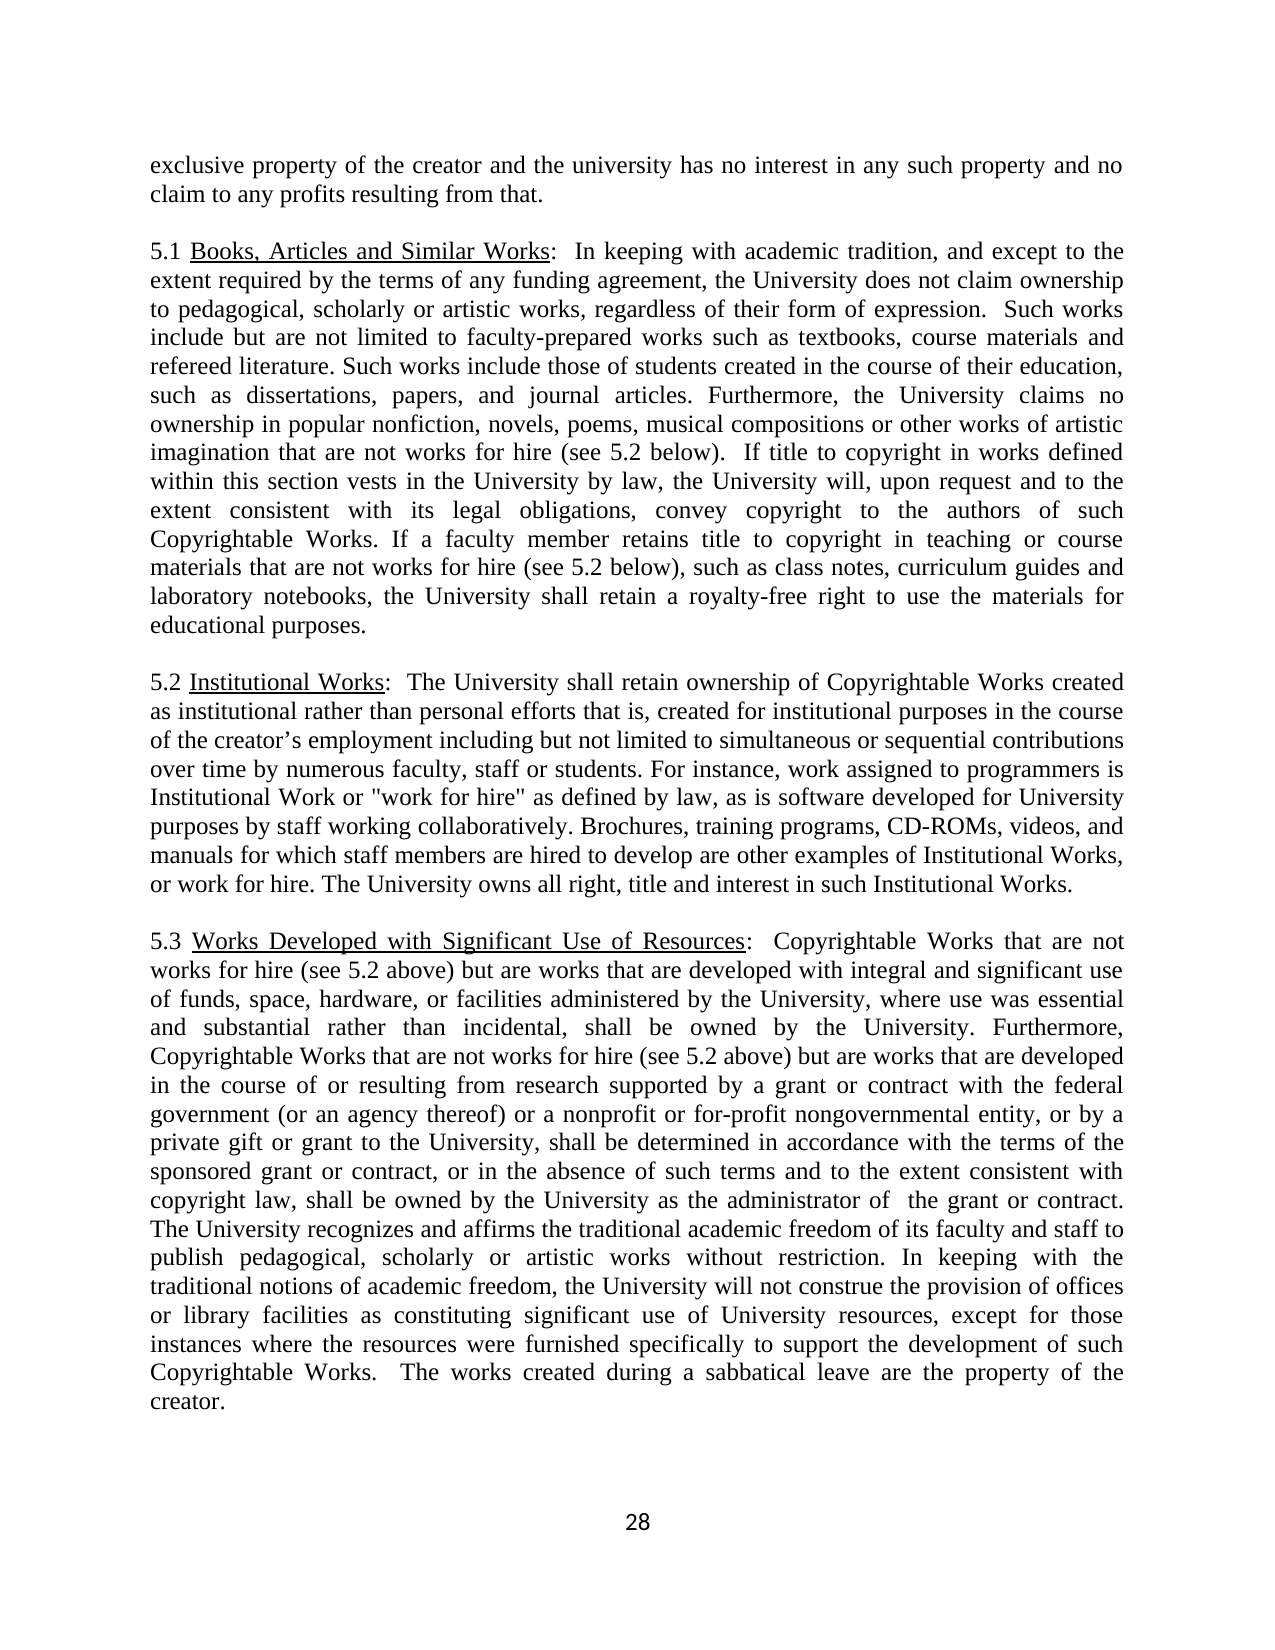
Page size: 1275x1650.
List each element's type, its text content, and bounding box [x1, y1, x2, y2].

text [150, 150, 1125, 207]
text 5.2 Institutional Works: The University shall retain ownership of Copyrightable Works created as institutional rather than personal efforts that is, created for institutional purposes in the course of the creator’s employment including but not limited to simultaneous or sequential contributions over time by numerous faculty, staff or students. For instance, work assigned to programmers is Institutional Work or "work for hire" as defined by law, as is software developed for University purposes by staff working collaboratively. Brochures, training programs, CD-ROMs, videos, and manuals for which staff members are hired to develop are other examples of Institutional Works, or work for hire. The University owns all right, title and interest in such Institutional Works. [150, 667, 1125, 897]
text 5.3 Works Developed with Significant Use of Resources: Copyrightable Works that are not works for hire (see 5.2 above) but are works that are developed with integral and significant use of funds, space, hardware, or facilities administered by the University, where use was essential and substantial rather than incidental, shall be owned by the University. Furthermore, Copyrightable Works that are not works for hire (see 5.2 above) but are works that are developed in the course of or resulting from research supported by a grant or contract with the federal government (or an agency thereof) or a nonprofit or for-profit nongovernmental entity, or by a private gift or grant to the University, shall be determined in accordance with the terms of the sponsored grant or contract, or in the absence of such terms and to the extent consistent with copyright law, shall be owned by the University as the administrator of the grant or contract. The University recognizes and affirms the traditional academic freedom of its faculty and staff to publish pedagogical, scholarly or artistic works without restriction. In keeping with the traditional notions of academic freedom, the University will not construe the provision of offices or library facilities as constituting significant use of University resources, except for those instances where the resources were furnished specifically to support the development of such Copyrightable Works. The works created during a sabbatical leave are the property of the creator. [150, 926, 1125, 1415]
text 5.1 Books, Articles and Similar Works: In keeping with academic tradition, and except to the extent required by the terms of any funding agreement, the University does not claim ownership to pedagogical, scholarly or artistic works, regardless of their form of expression. Such works include but are not limited to faculty-prepared works such as textbooks, course materials and refereed literature. Such works include those of students created in the course of their education, such as dissertations, papers, and journal articles. Furthermore, the University claims no ownership in popular nonfiction, novels, poems, musical compositions or other works of artistic imagination that are not works for hire (see 5.2 below). If title to copyright in works defined within this section vests in the University by law, the University will, upon request and to the extent consistent with its legal obligations, convey copyright to the authors of such Copyrightable Works. If a faculty member retains title to copyright in teaching or course materials that are not works for hire (see 5.2 below), such as class notes, curriculum guides and laboratory notebooks, the University shall retain a royalty-free right to use the materials for educational purposes. [150, 236, 1125, 639]
